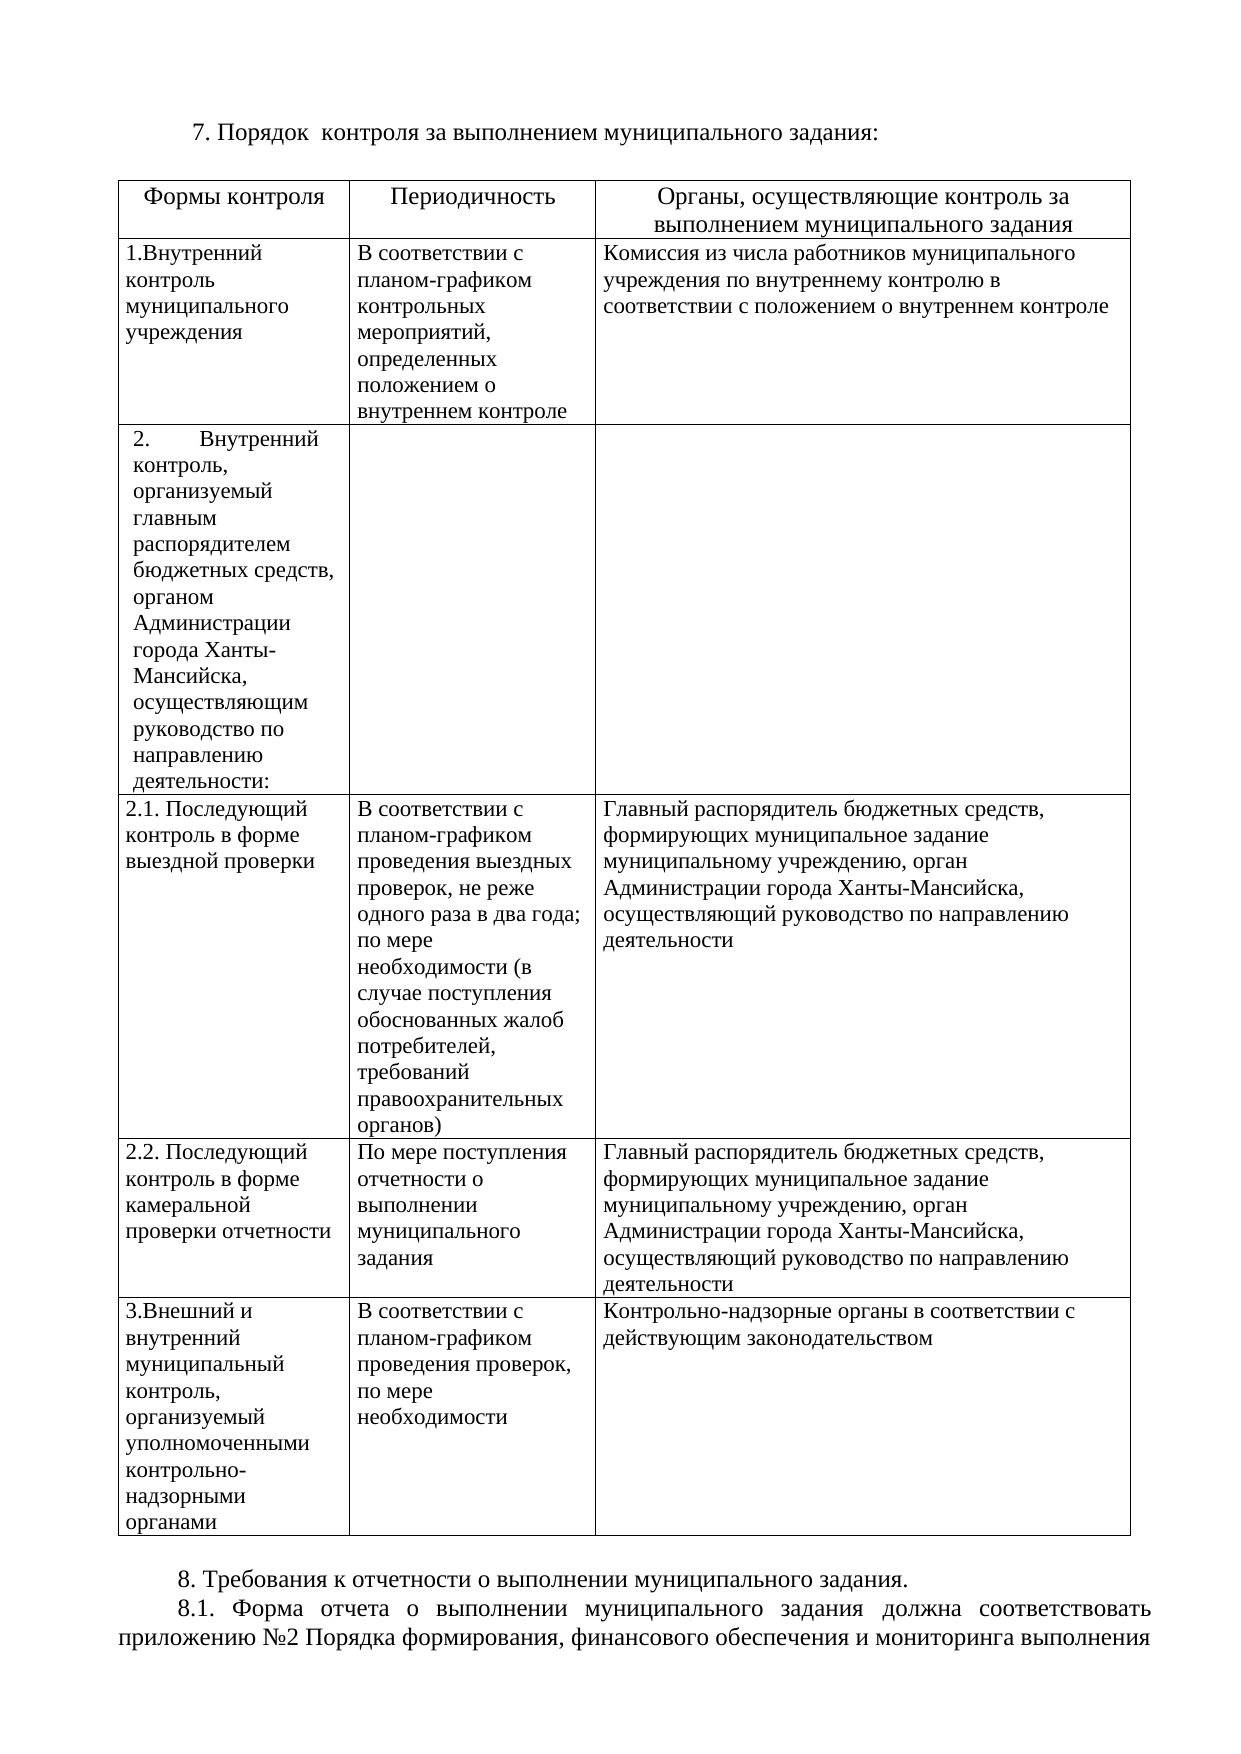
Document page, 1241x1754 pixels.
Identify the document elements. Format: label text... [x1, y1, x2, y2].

table_cell 1.Внутренний контроль муниципального учреждения [119, 239, 349, 424]
table_cell [596, 425, 1130, 794]
table_header Формы контроля [119, 181, 349, 238]
table_header Органы, осуществляющие контроль за выполнением муниципального задания [596, 181, 1130, 238]
text 7. Порядок контроля за выполнением муниципального задания: [118, 117, 1152, 146]
table_cell По мере поступления отчетности о выполнении муниципального задания [350, 1139, 595, 1297]
table_cell В соответствии с планом-графиком проведения проверок, по мере необходимости [350, 1298, 595, 1535]
table_cell 2.2. Последующий контроль в форме камеральной проверки отчетности [119, 1139, 349, 1297]
text 8. Требования к отчетности о выполнении муниципального задания. [118, 1564, 1152, 1593]
table_cell Контрольно-надзорные органы в соответствии с действующим законодательством [596, 1298, 1130, 1535]
table_cell 3.Внешний и внутренний муниципальный контроль, организуемый уполномоченными контрольно-надзорными органами [119, 1298, 349, 1535]
table_header Периодичность [350, 181, 595, 238]
table_cell Главный распорядитель бюджетных средств, формирующих муниципальное задание муниципальному учреждению, орган Администрации города Ханты-Мансийска, осуществляющий руководство по направлению деятельности [596, 1139, 1130, 1297]
table_cell В соответствии с планом-графиком проведения выездных проверок, не реже одного раза в два года; по мере необходимости (в случае поступления обоснованных жалоб потребителей, требований правоохранительных органов) [350, 795, 595, 1137]
table_cell Комиссия из числа работников муниципального учреждения по внутреннему контролю в соответствии с положением о внутреннем контроле [596, 239, 1130, 424]
table_cell [350, 425, 595, 794]
table_cell Главный распорядитель бюджетных средств, формирующих муниципальное задание муниципальному учреждению, орган Администрации города Ханты-Мансийска, осуществляющий руководство по направлению деятельности [596, 795, 1130, 1137]
table_cell Внутренний контроль, организуемый главным распорядителем бюджетных средств, органом Администрации города Ханты-Мансийска, осуществляющим руководство по направлению деятельности: [119, 425, 349, 794]
table_cell 2.1. Последующий контроль в форме выездной проверки [119, 795, 349, 1137]
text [118, 1593, 1152, 1651]
table_cell В соответствии с планом-графиком контрольных мероприятий, определенных положением о внутреннем контроле [350, 239, 595, 424]
